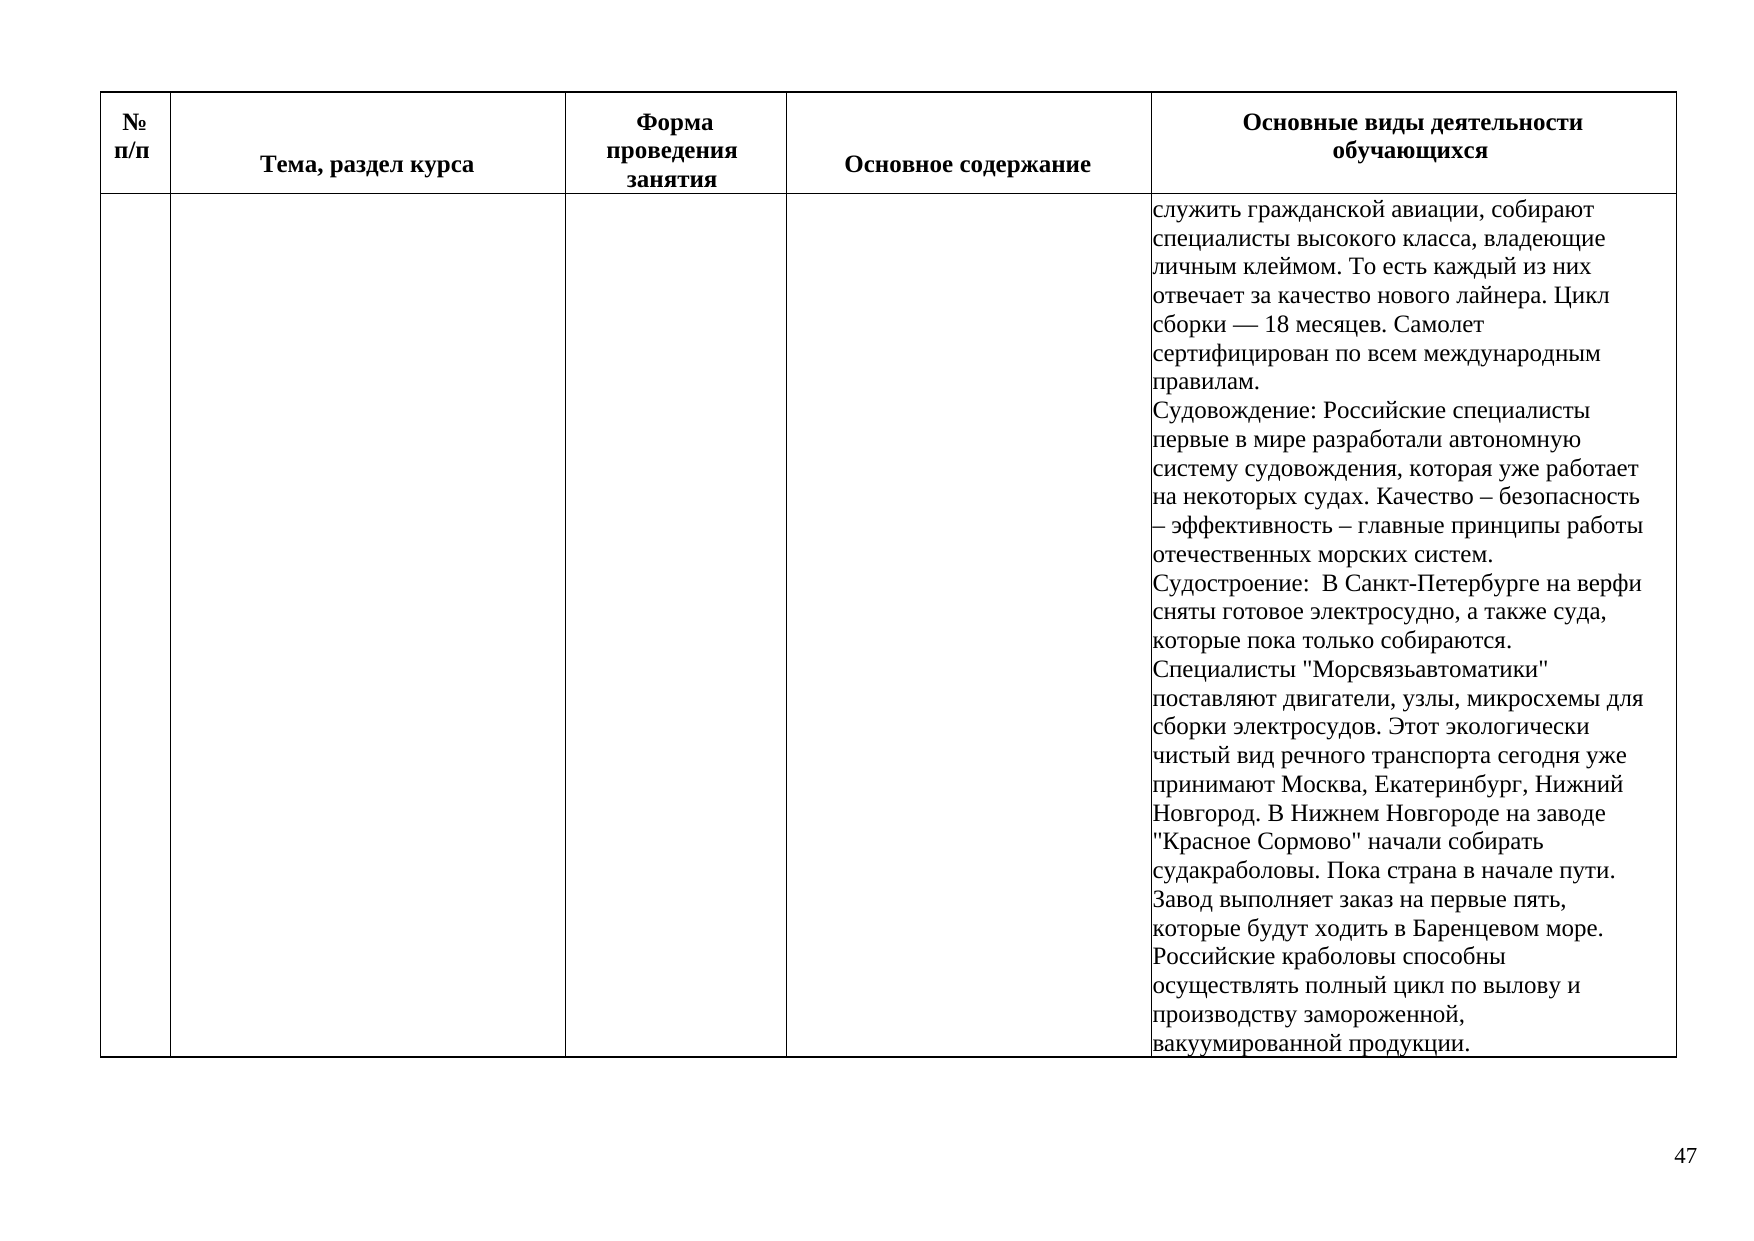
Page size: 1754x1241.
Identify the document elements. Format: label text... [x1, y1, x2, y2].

table_header Основное содержание [787, 93, 1151, 193]
table_header № п/п [101, 93, 170, 193]
table_cell [566, 194, 786, 1056]
table_header Основные виды деятельности обучающихся [1152, 93, 1676, 193]
table_cell [171, 194, 565, 1056]
table_header Форма проведения занятия [566, 93, 786, 193]
table_header Тема, раздел курса [171, 93, 565, 193]
table_cell служить гражданской авиации, собирают специалисты высокого класса, владеющие личным клеймом. То есть каждый из них отвечает за качество нового лайнера. Цикл сборки — 18 месяцев. Самолет сертифицирован по всем международным правилам. Судовождение: Российские специалисты первые в мире разработали автономную систему судовождения, которая уже работает на некоторых судах. Качество – безопасность – эффективность – главные принципы работы отечественных морских систем. Судостроение: В Санкт-Петербурге на верфи сняты готовое электросудно, а также суда, которые пока только собираются. Специалисты "Морсвязьавтоматики" поставляют двигатели, узлы, микросхемы для сборки электросудов. Этот экологически чистый вид речного транспорта сегодня уже принимают Москва, Екатеринбург, Нижний Новгород. В Нижнем Новгороде на заводе "Красное Сормово" начали собирать судакраболовы. Пока страна в начале пути. Завод выполняет заказ на первые пять, которые будут ходить в Баренцевом море. Российские краболовы способны осуществлять полный цикл по вылову и производству замороженной, вакуумированной продукции. [1152, 194, 1676, 1056]
table_cell [101, 194, 170, 1056]
table_cell [787, 194, 1151, 1056]
